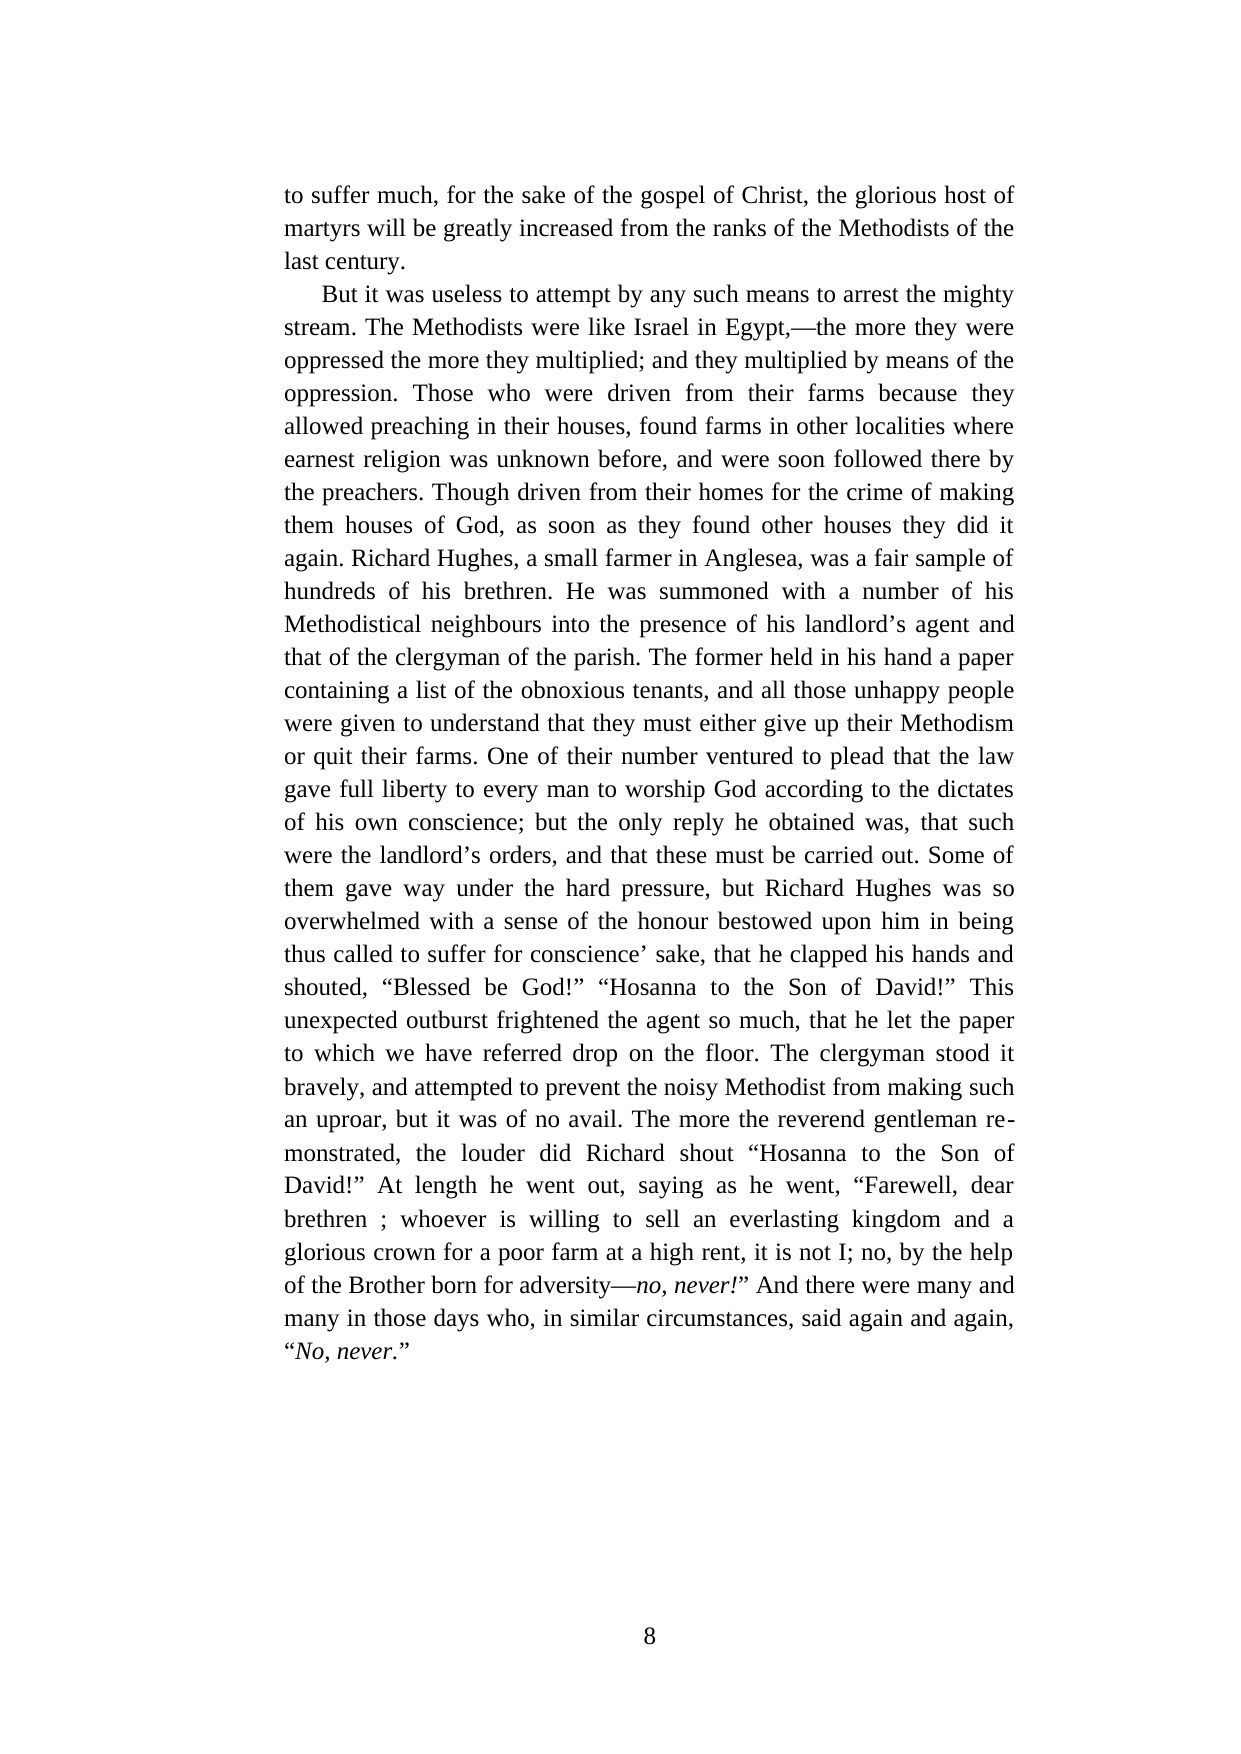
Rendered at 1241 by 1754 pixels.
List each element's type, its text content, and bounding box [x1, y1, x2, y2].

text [284, 180, 1015, 275]
text But it was useless to attempt by any such means to arrest the mighty stream. The Methodists were like Israel in Egypt,—the more they were oppressed the more they multiplied; and they multiplied by means of the oppression. Those who were driven from their farms because they allowed preaching in their houses, found farms in other localities where earnest religion was unknown before, and were soon followed there by the preachers. Though driven from their homes for the crime of making them houses of God, as soon as they found other houses they did it again. Richard Hughes, a small farmer in Anglesea, was a fair sample of hundreds of his brethren. He was summoned with a number of his Methodistical neighbours into the presence of his landlord’s agent and that of the clergyman of the parish. The former held in his hand a paper containing a list of the obnoxious tenants, and all those unhappy people were given to understand that they must either give up their Methodism or quit their farms. One of their number ventured to plead that the law gave full liberty to every man to worship God according to the dictates of his own conscience; but the only reply he obtained was, that such were the landlord’s orders, and that these must be carried out. Some of them gave way under the hard pressure, but Richard Hughes was so overwhelmed with a sense of the honour bestowed upon him in being thus called to suffer for conscience’ sake, that he clapped his hands and shouted, “Blessed be God!” “Hosanna to the Son of David!” This unexpected outburst frightened the agent so much, that he let the paper to which we have referred drop on the floor. The clergyman stood it bravely, and attempted to prevent the noisy Methodist from making such an uproar, but it was of no avail. The more the reverend gentleman remonstrated, the louder did Richard shout “Hosanna to the Son of David!” At length he went out, saying as he went, “Farewell, dear brethren ; whoever is willing to sell an everlasting kingdom and a glorious crown for a poor farm at a high rent, it is not I; no, by the help of the Brother born for adversity—no, never!” And there were many and many in those days who, in similar circumstances, said again and again, “No, never.” [284, 279, 1015, 1364]
